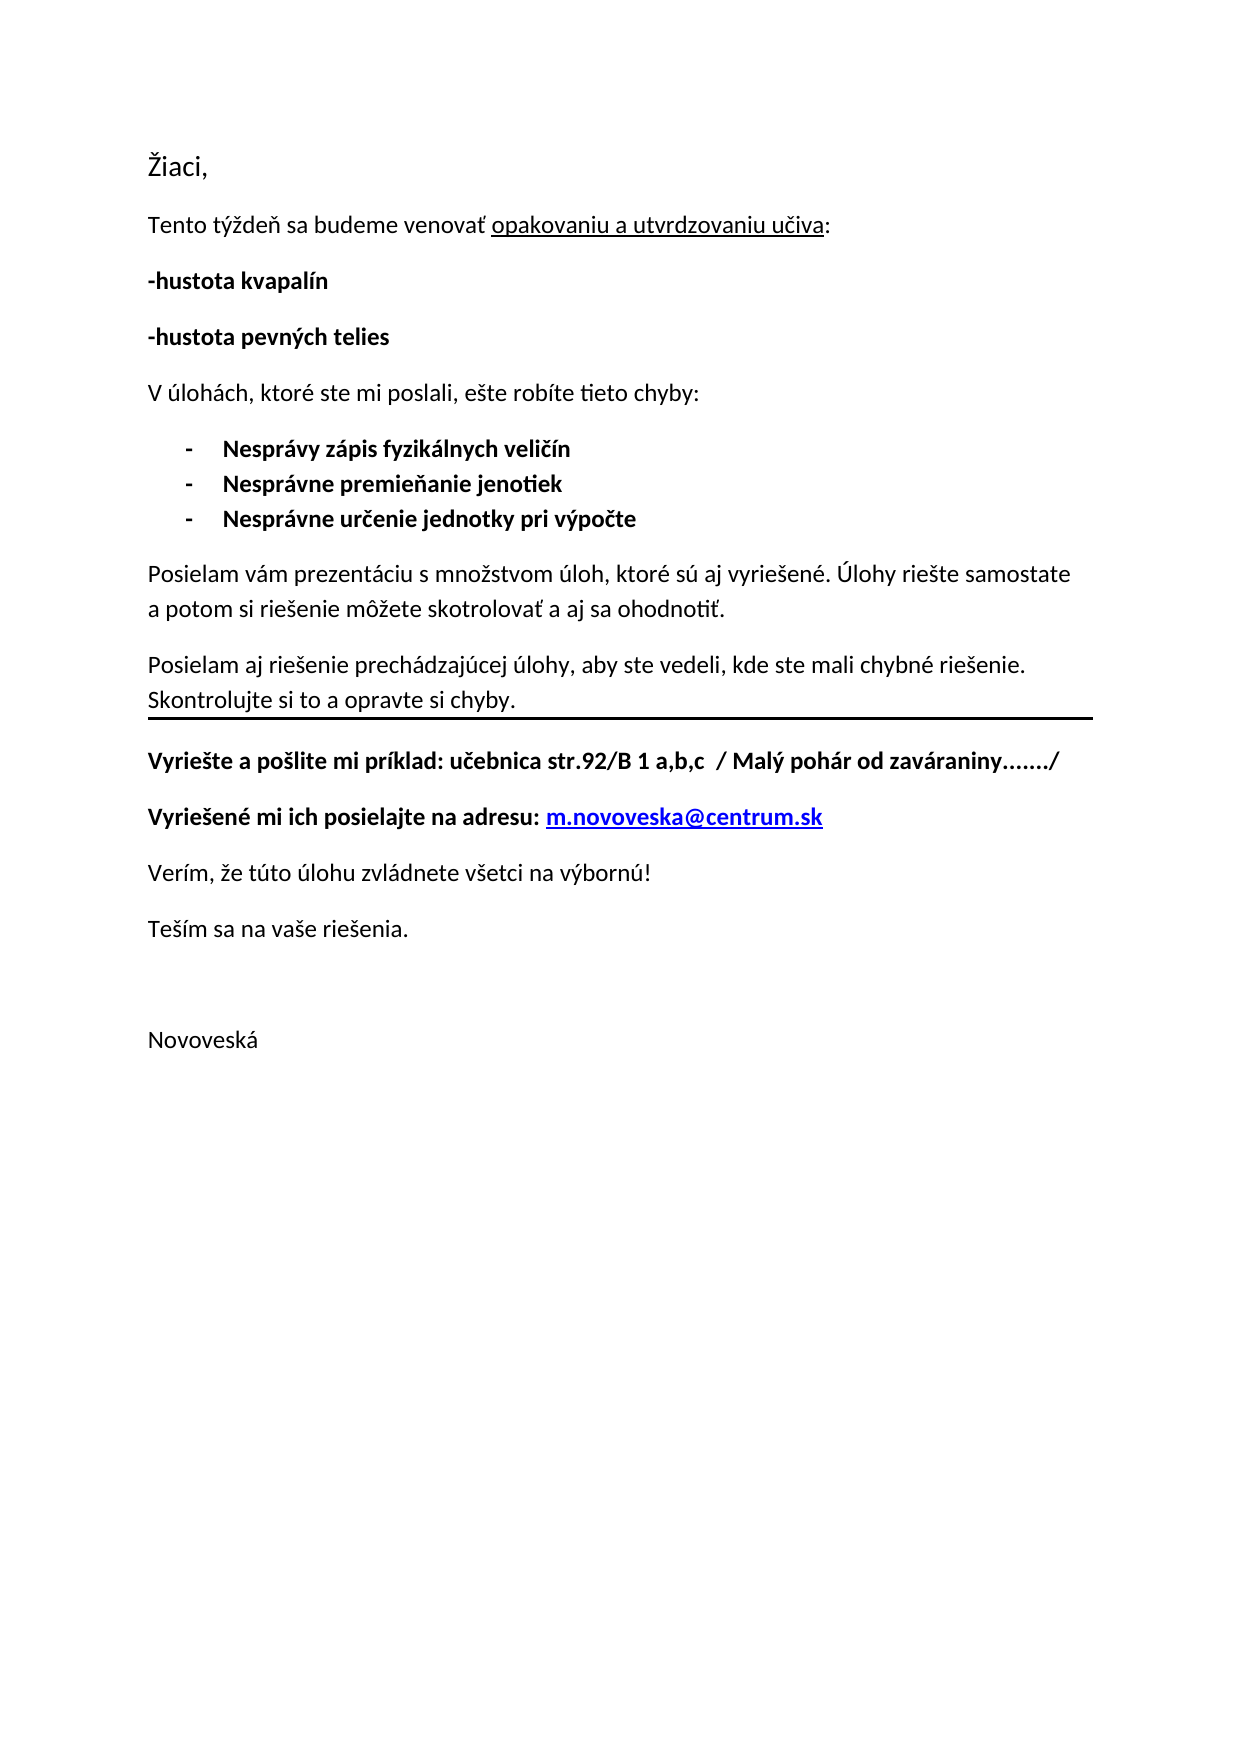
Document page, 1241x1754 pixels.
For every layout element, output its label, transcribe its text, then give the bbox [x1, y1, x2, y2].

text Posielam aj riešenie prechádzajúcej úlohy, aby ste vedeli, kde ste mali chybné riešenie. Skontrolujte si to a opravte si chyby. [148, 649, 1093, 717]
text Žiaci, [148, 148, 1093, 183]
text Verím, že túto úlohu zvládnete všetci na výbornú! [148, 857, 1093, 888]
text Posielam vám prezentáciu s množstvom úloh, ktoré sú aj vyriešené. Úlohy riešte samostate a potom si riešenie môžete skotrolovať a aj sa ohodnotiť. [148, 558, 1093, 624]
text Novoveská [148, 1024, 1093, 1055]
text V úlohách, ktoré ste mi poslali, ešte robíte tieto chyby: [148, 377, 1093, 407]
text Vyriešené mi ich posielajte na adresu: m.novoveska@centrum.sk [148, 801, 1093, 832]
text Teším sa na vaše riešenia. [148, 913, 1093, 943]
text Vyriešte a pošlite mi príklad: učebnica str.92/B 1 a,b,c / Malý pohár od zaváraniny......./ [148, 745, 1093, 776]
text -hustota pevných telies [148, 321, 1093, 352]
list Nesprávy zápis fyzikálnych veličín [185, 433, 1093, 463]
text -hustota kvapalín [148, 265, 1093, 296]
text Tento týždeň sa budeme venovať opakovaniu a utvrdzovaniu učiva: [148, 209, 1093, 240]
list Nesprávne určenie jednotky pri výpočte [185, 503, 1093, 533]
list Nesprávne premieňanie jenotiek [185, 468, 1093, 498]
